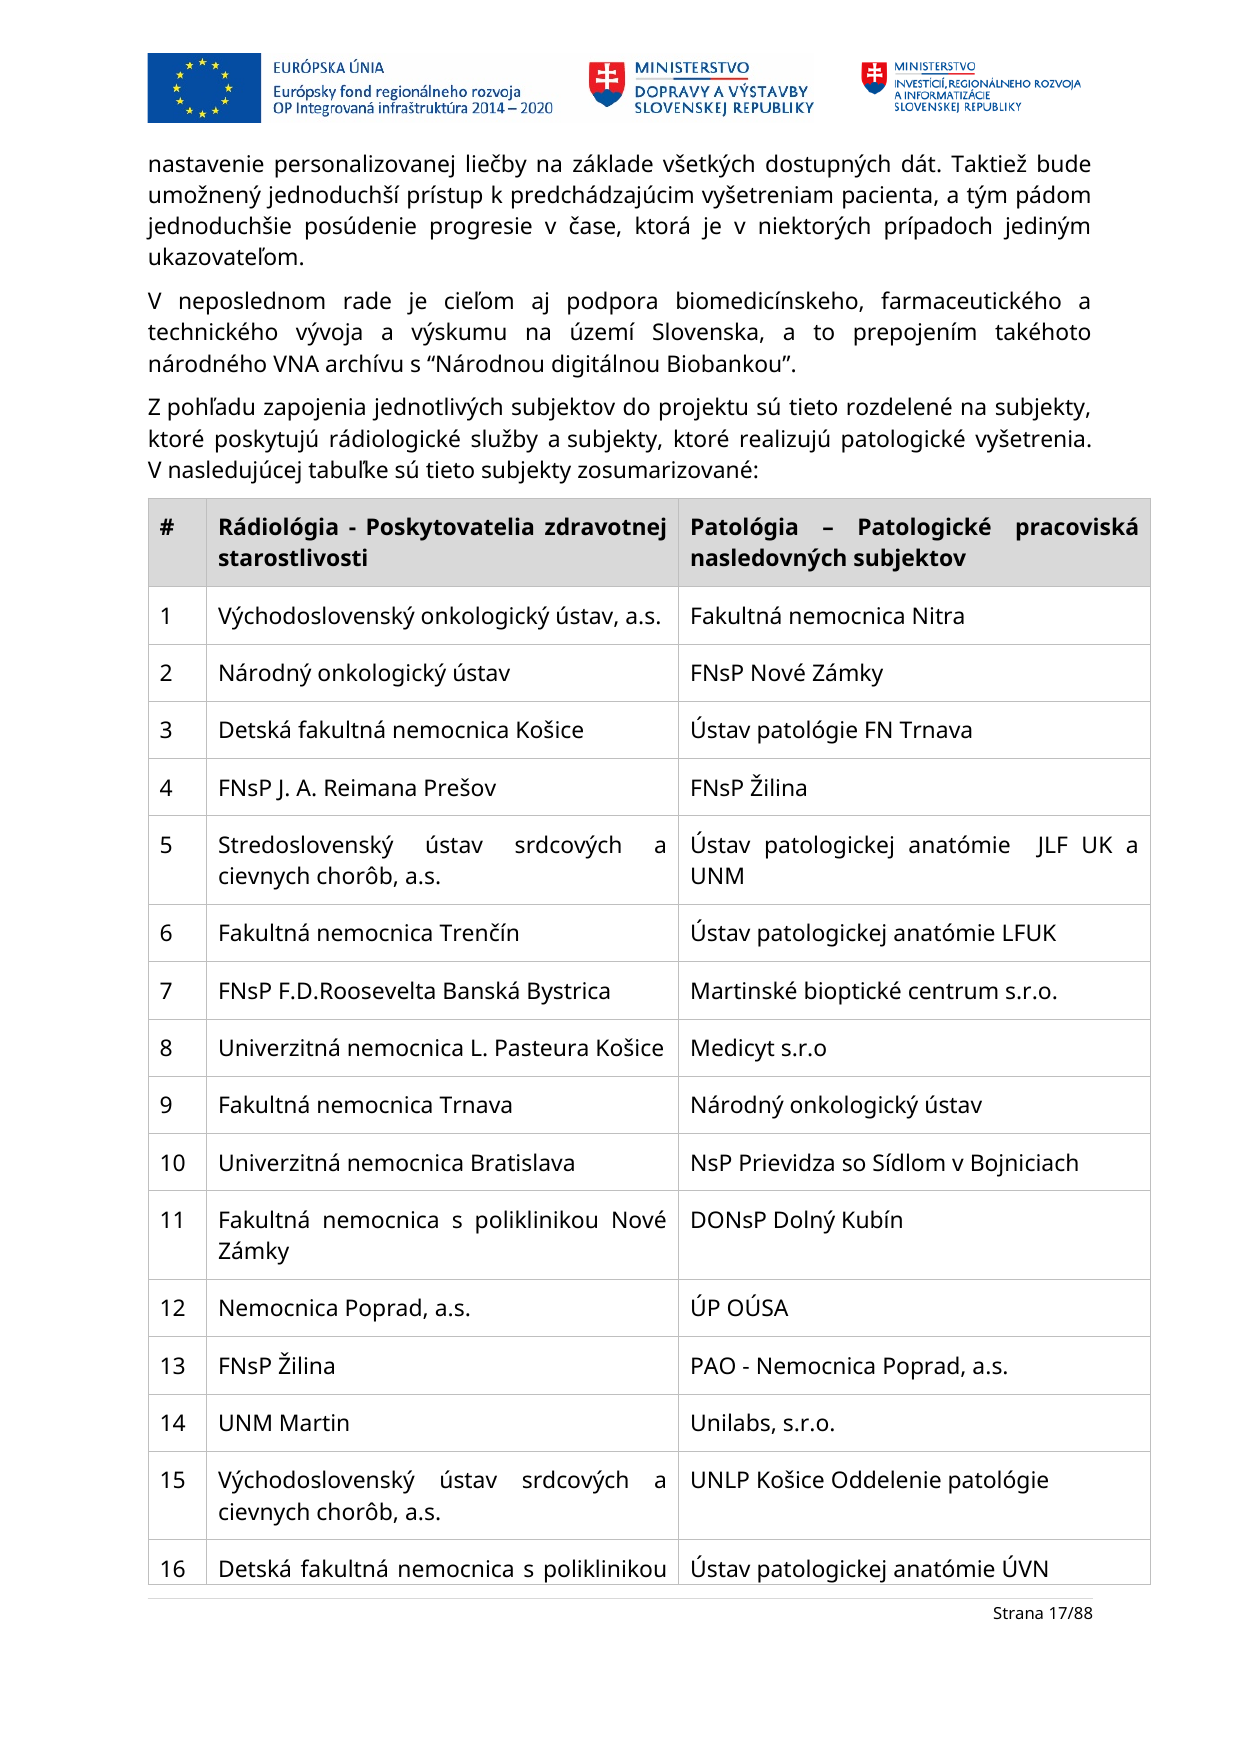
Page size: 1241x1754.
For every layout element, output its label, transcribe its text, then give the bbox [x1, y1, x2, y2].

table_cell 8 [149, 1020, 206, 1076]
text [148, 148, 1093, 273]
table_cell Národný onkologický ústav [207, 645, 678, 701]
table_cell 12 [149, 1280, 206, 1336]
table_cell FNsP Nové Zámky [679, 645, 1150, 701]
table_cell Ústav patologickej anatómie LFUK [679, 905, 1150, 961]
table_cell 15 [149, 1452, 206, 1539]
table_cell NsP Prievidza so Sídlom v Bojniciach [679, 1134, 1150, 1190]
table_cell Univerzitná nemocnica Bratislava [207, 1134, 678, 1190]
table_cell Východoslovenský onkologický ústav, a.s. [207, 587, 678, 643]
table_cell Východoslovenský ústav srdcových a cievnych chorôb, a.s. [207, 1452, 678, 1539]
table_cell PAO - Nemocnica Poprad, a.s. [679, 1337, 1150, 1393]
table_cell 16 [149, 1540, 206, 1584]
table_header # [149, 499, 206, 586]
table_cell 3 [149, 702, 206, 758]
text Z pohľadu zapojenia jednotlivých subjektov do projektu sú tieto rozdelené na subjekty, ktoré poskytujú rádiologické služby a subjekty, ktoré realizujú patologické vyšetrenia. V nasledujúcej tabuľke sú tieto subjekty zosumarizované: [148, 391, 1093, 485]
table_cell ÚP OÚSA [679, 1280, 1150, 1336]
table_cell 1 [149, 587, 206, 643]
table_cell Nemocnica Poprad, a.s. [207, 1280, 678, 1336]
table_cell Národný onkologický ústav [679, 1077, 1150, 1133]
table_cell 10 [149, 1134, 206, 1190]
table_cell Univerzitná nemocnica L. Pasteura Košice [207, 1020, 678, 1076]
table_cell UNLP Košice Oddelenie patológie [679, 1452, 1150, 1539]
table_cell Unilabs, s.r.o. [679, 1395, 1150, 1451]
table_cell Fakultná nemocnica s poliklinikou Nové Zámky [207, 1191, 678, 1279]
table_cell Stredoslovenský ústav srdcových a cievnych chorôb, a.s. [207, 816, 678, 904]
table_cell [207, 1540, 678, 1584]
table_cell FNsP Žilina [679, 759, 1150, 815]
table_cell 11 [149, 1191, 206, 1279]
table_cell 9 [149, 1077, 206, 1133]
table_cell Fakultná nemocnica Nitra [679, 587, 1150, 643]
table_cell FNsP Žilina [207, 1337, 678, 1393]
table_cell 5 [149, 816, 206, 904]
picture [147, 53, 1089, 123]
table_cell Martinské bioptické centrum s.r.o. [679, 962, 1150, 1018]
table_header Rádiológia - Poskytovatelia zdravotnej starostlivosti [207, 499, 678, 586]
table_cell FNsP J. A. Reimana Prešov [207, 759, 678, 815]
table_cell 6 [149, 905, 206, 961]
table_cell UNM Martin [207, 1395, 678, 1451]
table_cell Fakultná nemocnica Trenčín [207, 905, 678, 961]
text V neposlednom rade je cieľom aj podpora biomedicínskeho, farmaceutického a technického vývoja a výskumu na území Slovenska, a to prepojením takéhoto národného VNA archívu s “Národnou digitálnou Biobankou”. [148, 285, 1093, 379]
table_cell 14 [149, 1395, 206, 1451]
table_cell 4 [149, 759, 206, 815]
table_cell FNsP F.D.Roosevelta Banská Bystrica [207, 962, 678, 1018]
table_cell DONsP Dolný Kubín [679, 1191, 1150, 1279]
table_cell Fakultná nemocnica Trnava [207, 1077, 678, 1133]
table_cell 7 [149, 962, 206, 1018]
table_cell Detská fakultná nemocnica Košice [207, 702, 678, 758]
table_cell 13 [149, 1337, 206, 1393]
table_header Patológia – Patologické pracoviská nasledovných subjektov [679, 499, 1150, 586]
table_cell Medicyt s.r.o [679, 1020, 1150, 1076]
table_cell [679, 1540, 1150, 1584]
table_cell 2 [149, 645, 206, 701]
table_cell Ústav patologickej anatómie JLF UK a UNM [679, 816, 1150, 904]
table_cell Ústav patológie FN Trnava [679, 702, 1150, 758]
